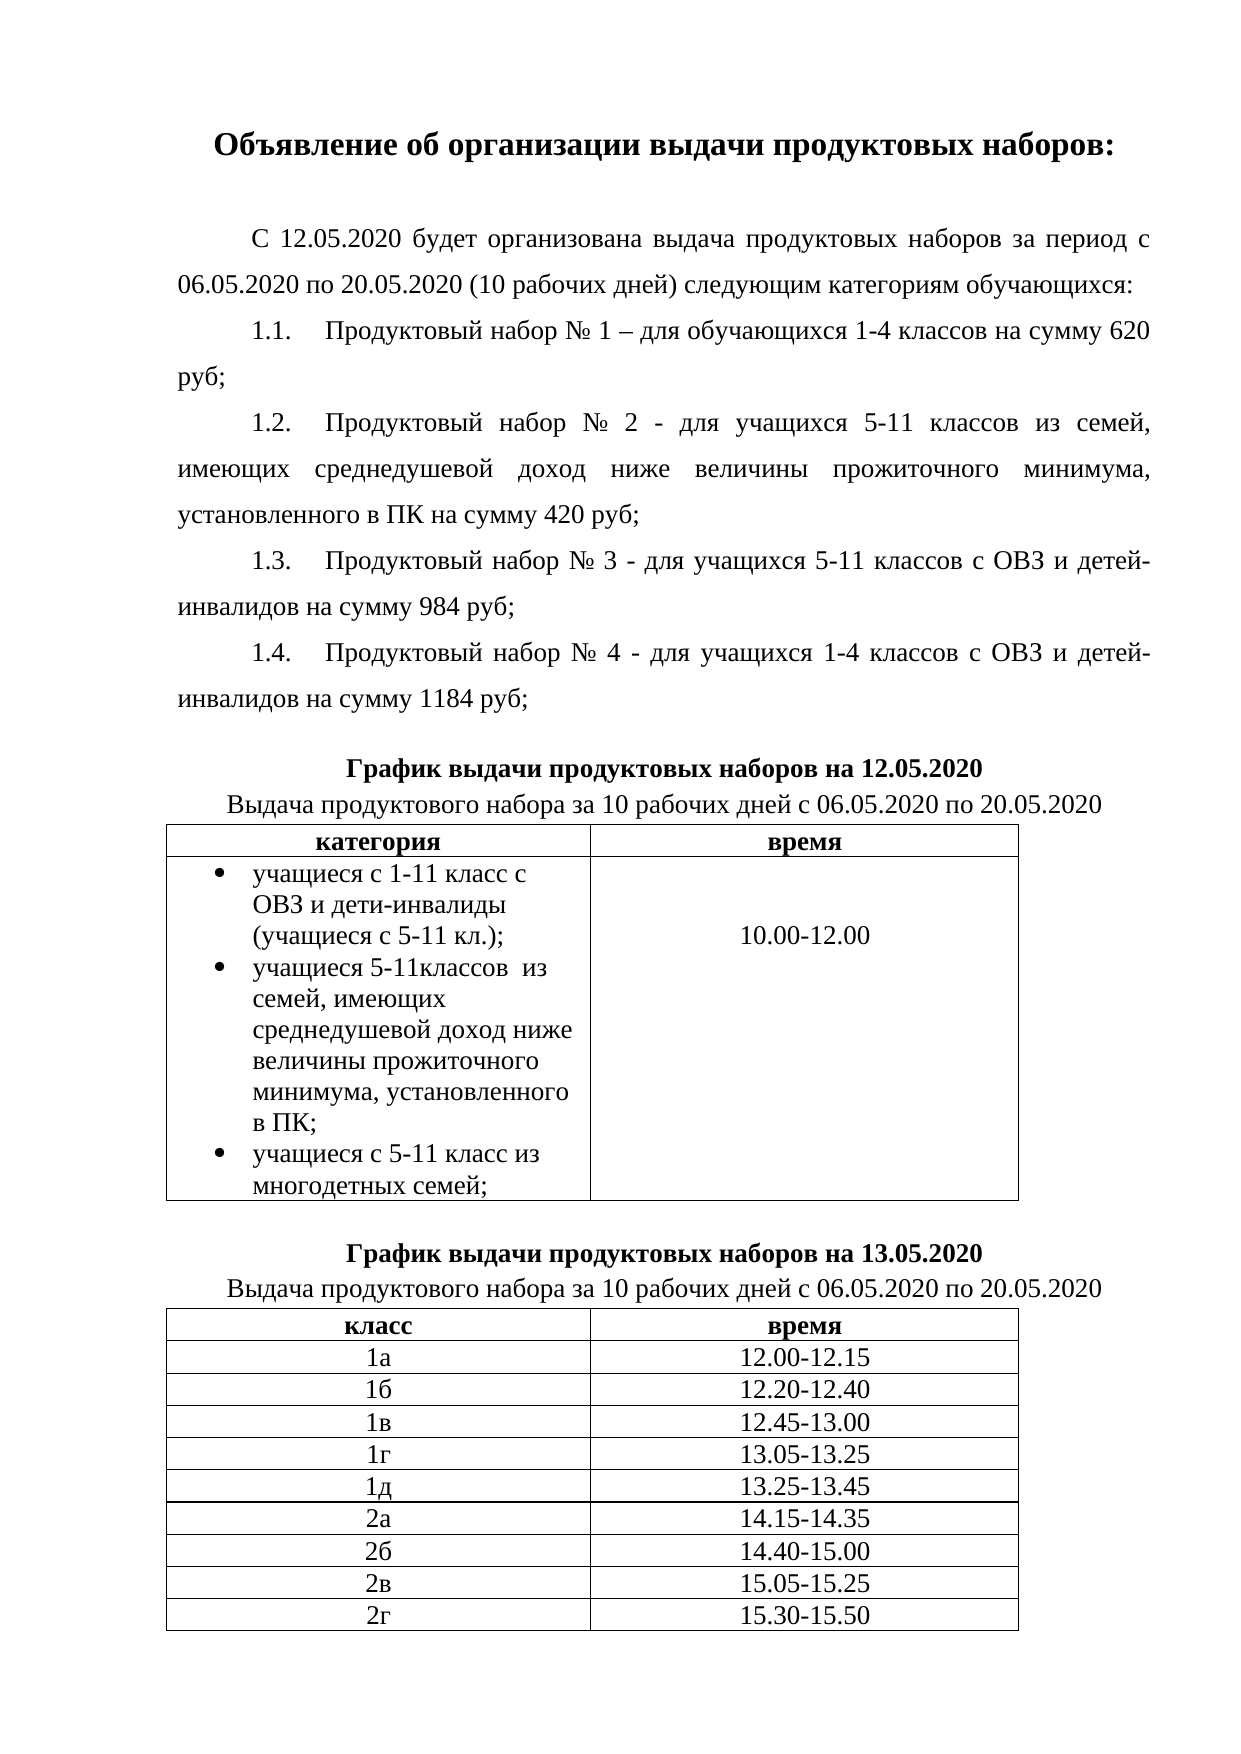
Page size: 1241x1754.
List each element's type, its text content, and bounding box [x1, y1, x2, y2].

table_header класс [167, 1309, 590, 1340]
table_cell 2б [167, 1535, 590, 1566]
list Продуктовый набор № 1 – для обучающихся 1-4 классов на сумму 620 руб; [177, 302, 1152, 394]
list Продуктовый набор № 4 - для учащихся 1-4 классов с ОВЗ и детей-инвалидов на сумму 1184 руб; [177, 624, 1152, 717]
table_cell 12.20-12.40 [591, 1374, 1018, 1405]
table_cell 15.05-15.25 [591, 1567, 1018, 1598]
table_cell 1в [167, 1406, 590, 1437]
table_cell 12.45-13.00 [591, 1406, 1018, 1437]
text График выдачи продуктовых наборов на 12.05.2020 [177, 752, 1152, 783]
table_cell 1б [167, 1374, 590, 1405]
table_cell 1а [167, 1341, 590, 1373]
table_header категория [167, 825, 590, 856]
table_cell 1г [167, 1438, 590, 1469]
table_cell учащиеся с 1-11 класс с ОВЗ и дети-инвалиды (учащиеся с 5-11 кл.); учащиеся 5-11классов из семей, имеющих среднедушевой доход ниже величины прожиточного минимума, установленного в ПК; учащиеся с 5-11 класс из многодетных семей; [167, 857, 590, 1200]
table_cell 14.40-15.00 [591, 1535, 1018, 1566]
table_header время [591, 825, 1018, 856]
table_cell 2г [167, 1599, 590, 1630]
table_header время [591, 1309, 1018, 1340]
text График выдачи продуктовых наборов на 13.05.2020 [177, 1237, 1152, 1268]
table_cell 10.00-12.00 [591, 857, 1018, 1200]
table_cell 2а [167, 1503, 590, 1533]
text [177, 1272, 1152, 1304]
list Продуктовый набор № 3 - для учащихся 5-11 классов с ОВЗ и детей-инвалидов на сумму 984 руб; [177, 532, 1152, 624]
table_cell 15.30-15.50 [591, 1599, 1018, 1630]
list Продуктовый набор № 2 - для учащихся 5-11 классов из семей, имеющих среднедушевой доход ниже величины прожиточного минимума, установленного в ПК на сумму 420 руб; [177, 394, 1152, 532]
text Объявление об организации выдачи продуктовых наборов: [177, 118, 1152, 164]
text Выдача продуктового набора за 10 рабочих дней с 06.05.2020 по 20.05.2020 [177, 788, 1152, 819]
table_cell 13.25-13.45 [591, 1470, 1018, 1501]
table_cell 13.05-13.25 [591, 1438, 1018, 1469]
table_cell 1д [167, 1470, 590, 1501]
text С 12.05.2020 будет организована выдача продуктовых наборов за период с 06.05.2020 по 20.05.2020 (10 рабочих дней) следующим категориям обучающихся: [177, 210, 1152, 302]
table_cell 12.00-12.15 [591, 1341, 1018, 1373]
table_cell 14.15-14.35 [591, 1503, 1018, 1533]
table_cell 2в [167, 1567, 590, 1598]
